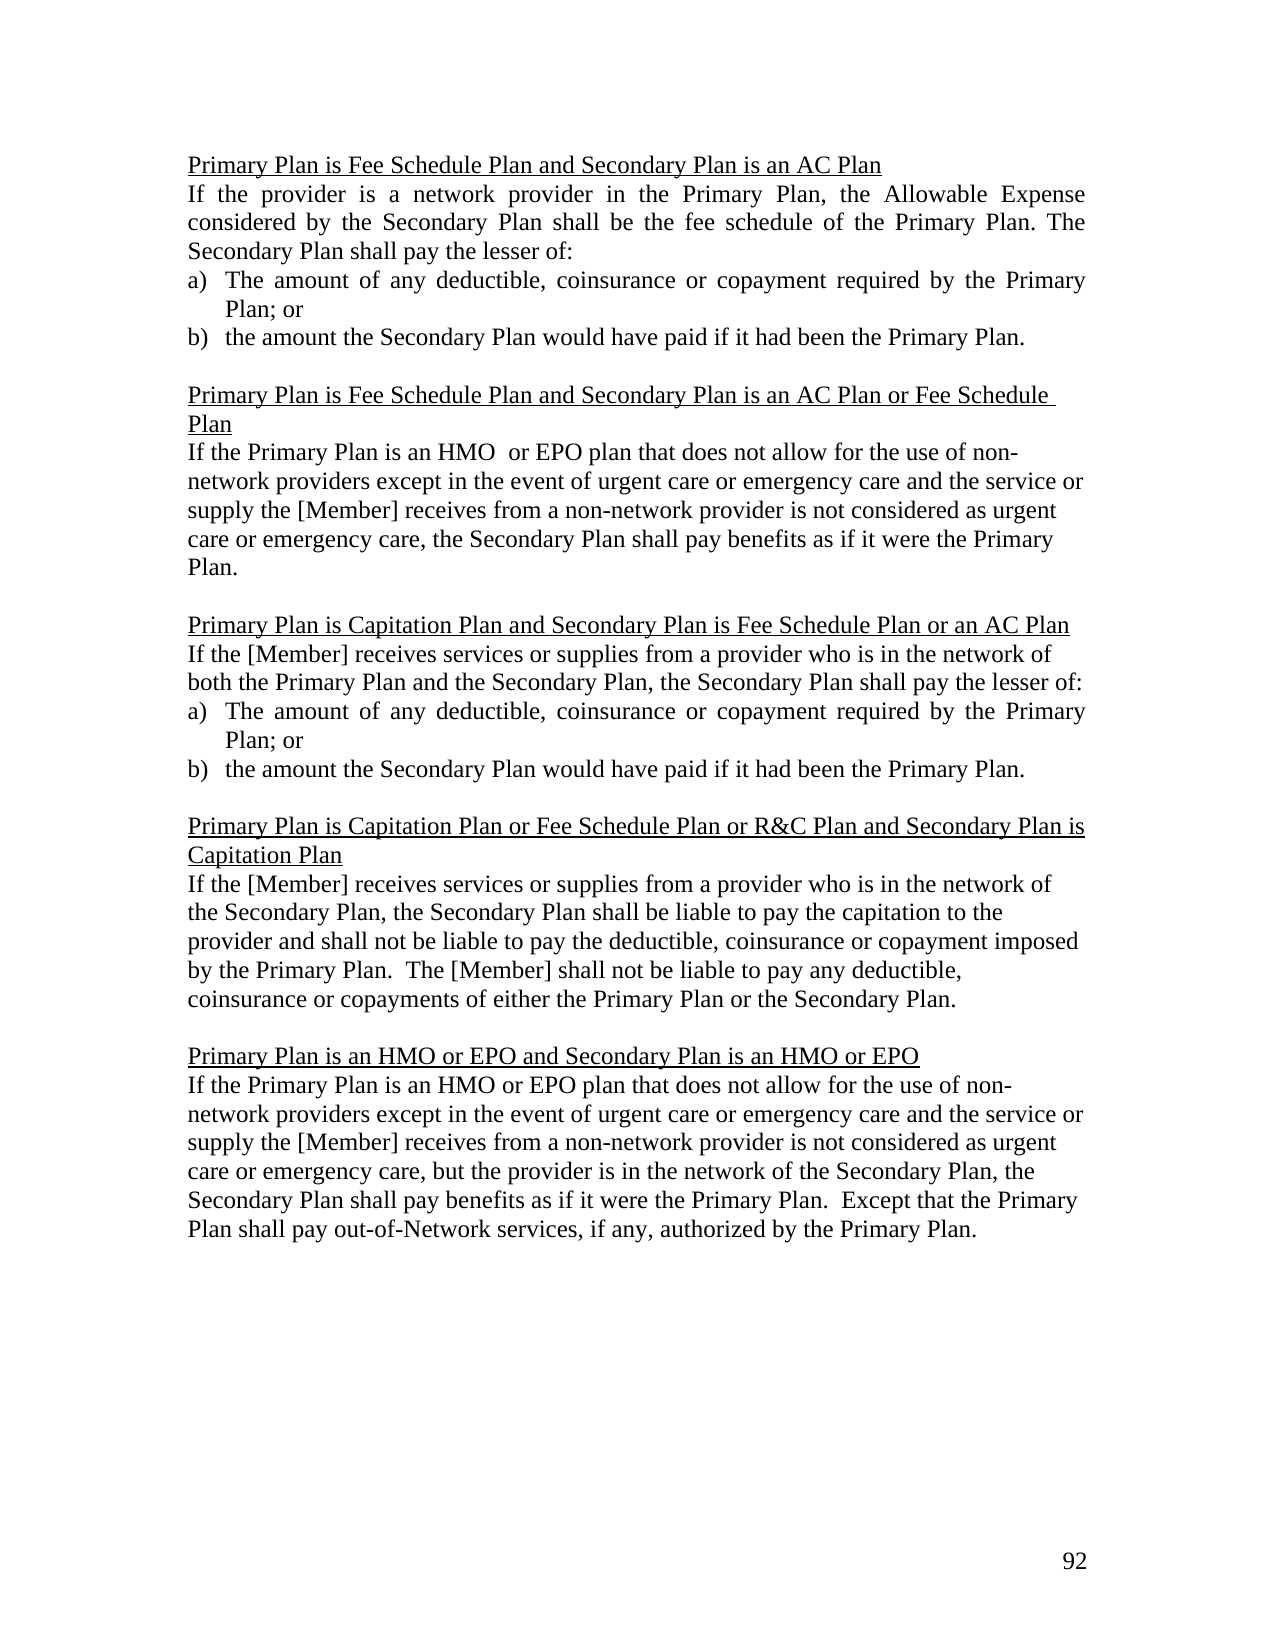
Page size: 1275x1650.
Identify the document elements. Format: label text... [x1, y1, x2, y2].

text If the provider is a network provider in the Primary Plan, the Allowable Expense considered by the Secondary Plan shall be the fee schedule of the Primary Plan. The Secondary Plan shall pay the lesser of: [187, 179, 1087, 265]
text If the [Member] receives services or supplies from a provider who is in the network of the Secondary Plan, the Secondary Plan shall be liable to pay the capitation to the provider and shall not be liable to pay the deductible, coinsurance or copayment imposed by the Primary Plan. The [Member] shall not be liable to pay any deductible, coinsurance or copayments of either the Primary Plan or the Secondary Plan. [187, 869, 1087, 1012]
text If the Primary Plan is an HMO or EPO plan that does not allow for the use of non-network providers except in the event of urgent care or emergency care and the service or supply the [Member] receives from a non-network provider is not considered as urgent care or emergency care, but the provider is in the network of the Secondary Plan, the Secondary Plan shall pay benefits as if it were the Primary Plan. Except that the Primary Plan shall pay out-of-Network services, if any, authorized by the Primary Plan. [187, 1070, 1087, 1242]
list The amount of any deductible, coinsurance or copayment required by the Primary Plan; or [187, 265, 1087, 322]
text Primary Plan is Capitation Plan or Fee Schedule Plan or R&C Plan and Secondary Plan is Capitation Plan [187, 811, 1087, 869]
list the amount the Secondary Plan would have paid if it had been the Primary Plan. [187, 754, 1087, 782]
list The amount of any deductible, coinsurance or copayment required by the Primary Plan; or [187, 696, 1087, 754]
text Primary Plan is an HMO or EPO and Secondary Plan is an HMO or EPO [187, 1041, 1087, 1070]
text Primary Plan is Fee Schedule Plan and Secondary Plan is an AC Plan or Fee Schedule Plan [187, 380, 1087, 437]
list the amount the Secondary Plan would have paid if it had been the Primary Plan. [187, 322, 1087, 351]
text Primary Plan is Fee Schedule Plan and Secondary Plan is an AC Plan [187, 150, 1087, 179]
text If the [Member] receives services or supplies from a provider who is in the network of both the Primary Plan and the Secondary Plan, the Secondary Plan shall pay the lesser of: [187, 639, 1087, 696]
text If the Primary Plan is an HMO or EPO plan that does not allow for the use of non-network providers except in the event of urgent care or emergency care and the service or supply the [Member] receives from a non-network provider is not considered as urgent care or emergency care, the Secondary Plan shall pay benefits as if it were the Primary Plan. [187, 437, 1087, 581]
subtitle Primary Plan is Capitation Plan and Secondary Plan is Fee Schedule Plan or an AC Plan [187, 610, 1087, 639]
